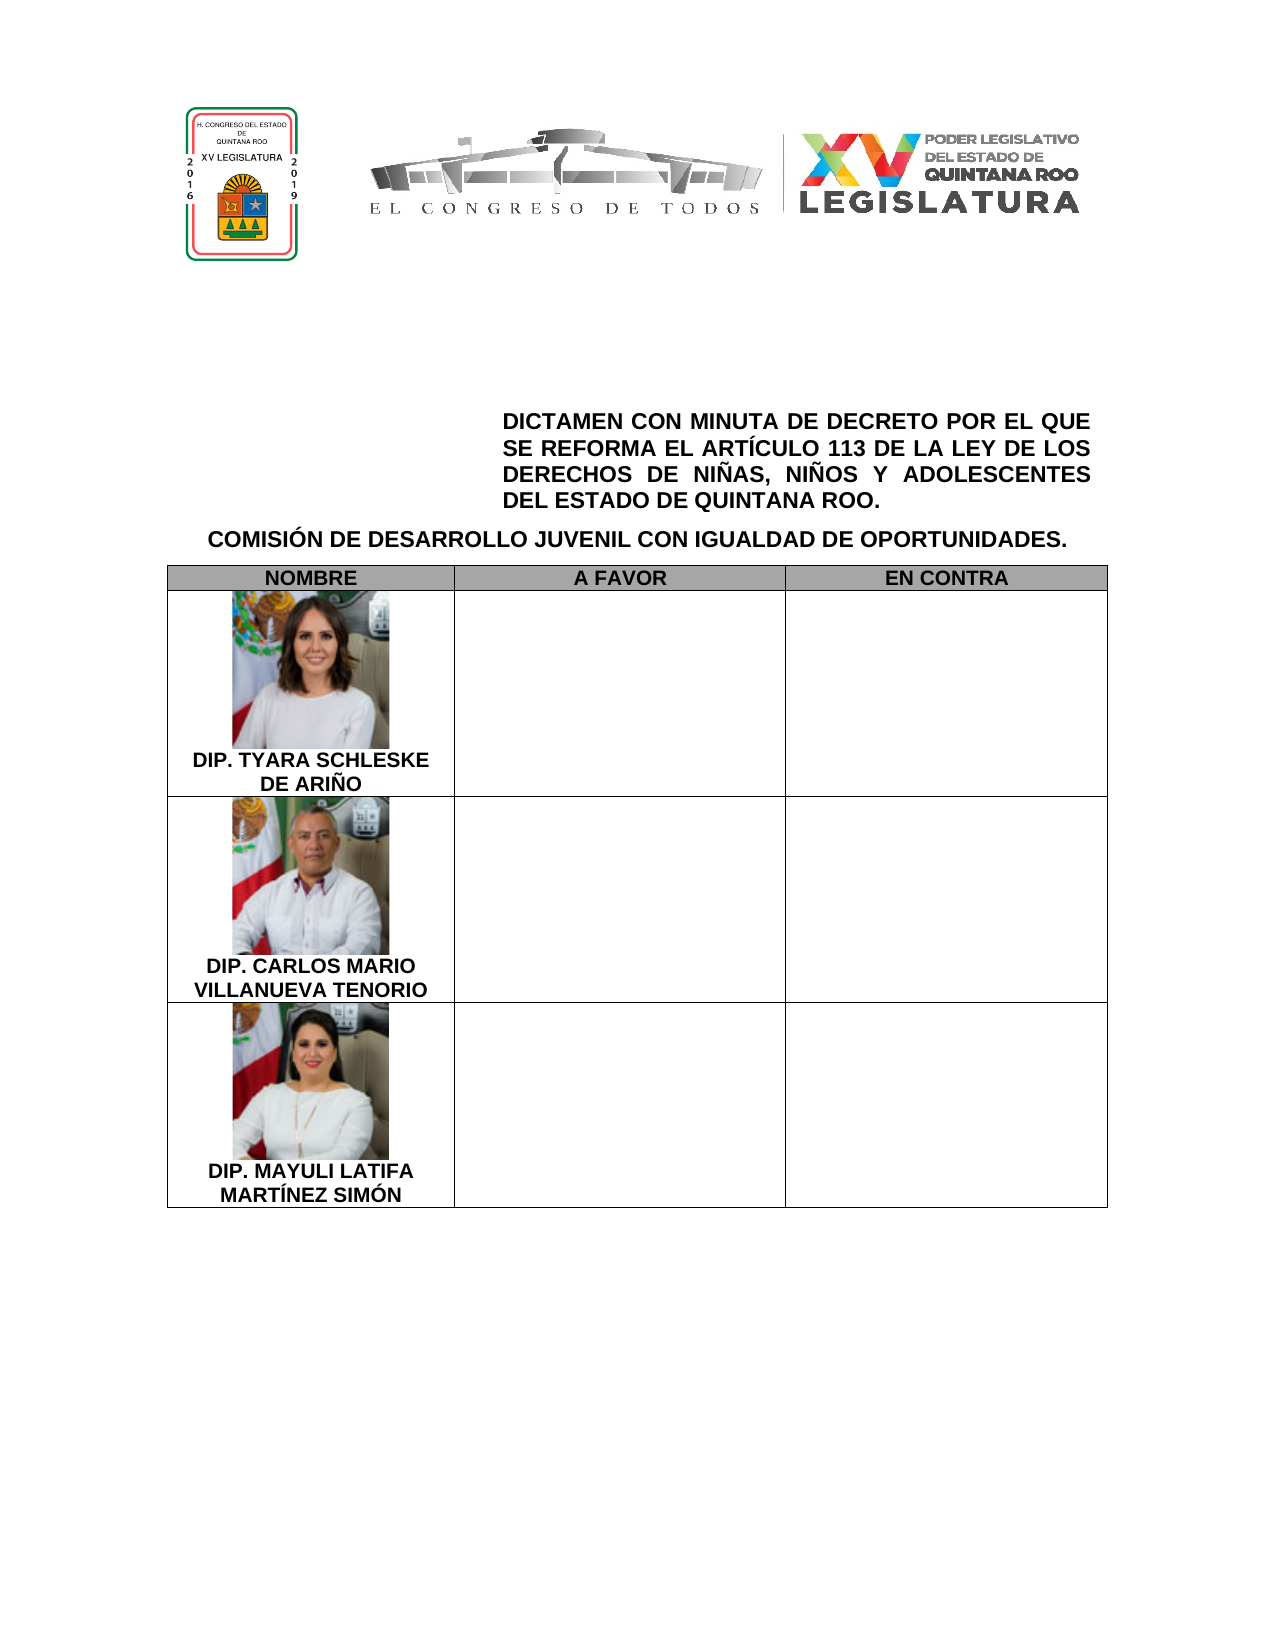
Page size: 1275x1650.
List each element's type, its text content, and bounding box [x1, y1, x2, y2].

picture [232, 591, 390, 749]
text COMISIÓN DE DESARROLLO JUVENIL CON IGUALDAD DE OPORTUNIDADES. [177, 526, 1098, 552]
table_cell [786, 591, 1107, 796]
table_cell [786, 1003, 1107, 1207]
picture [311, 84, 1138, 264]
table_cell DIP. TYARA SCHLESKE DE ARIÑO [168, 591, 454, 796]
table_header A FAVOR [455, 566, 785, 590]
table_cell [455, 797, 785, 1002]
table_cell [455, 1003, 785, 1207]
table_cell DIP. MAYULI LATIFA MARTÍNEZ SIMÓN [168, 1003, 454, 1207]
table_header EN CONTRA [786, 566, 1107, 590]
picture [184, 107, 300, 261]
picture [232, 797, 390, 955]
table_header NOMBRE [168, 566, 454, 590]
table_cell DIP. CARLOS MARIO VILLANUEVA TENORIO [168, 797, 454, 1002]
table_cell [786, 797, 1107, 1002]
table_cell [455, 591, 785, 796]
picture [232, 1003, 389, 1160]
